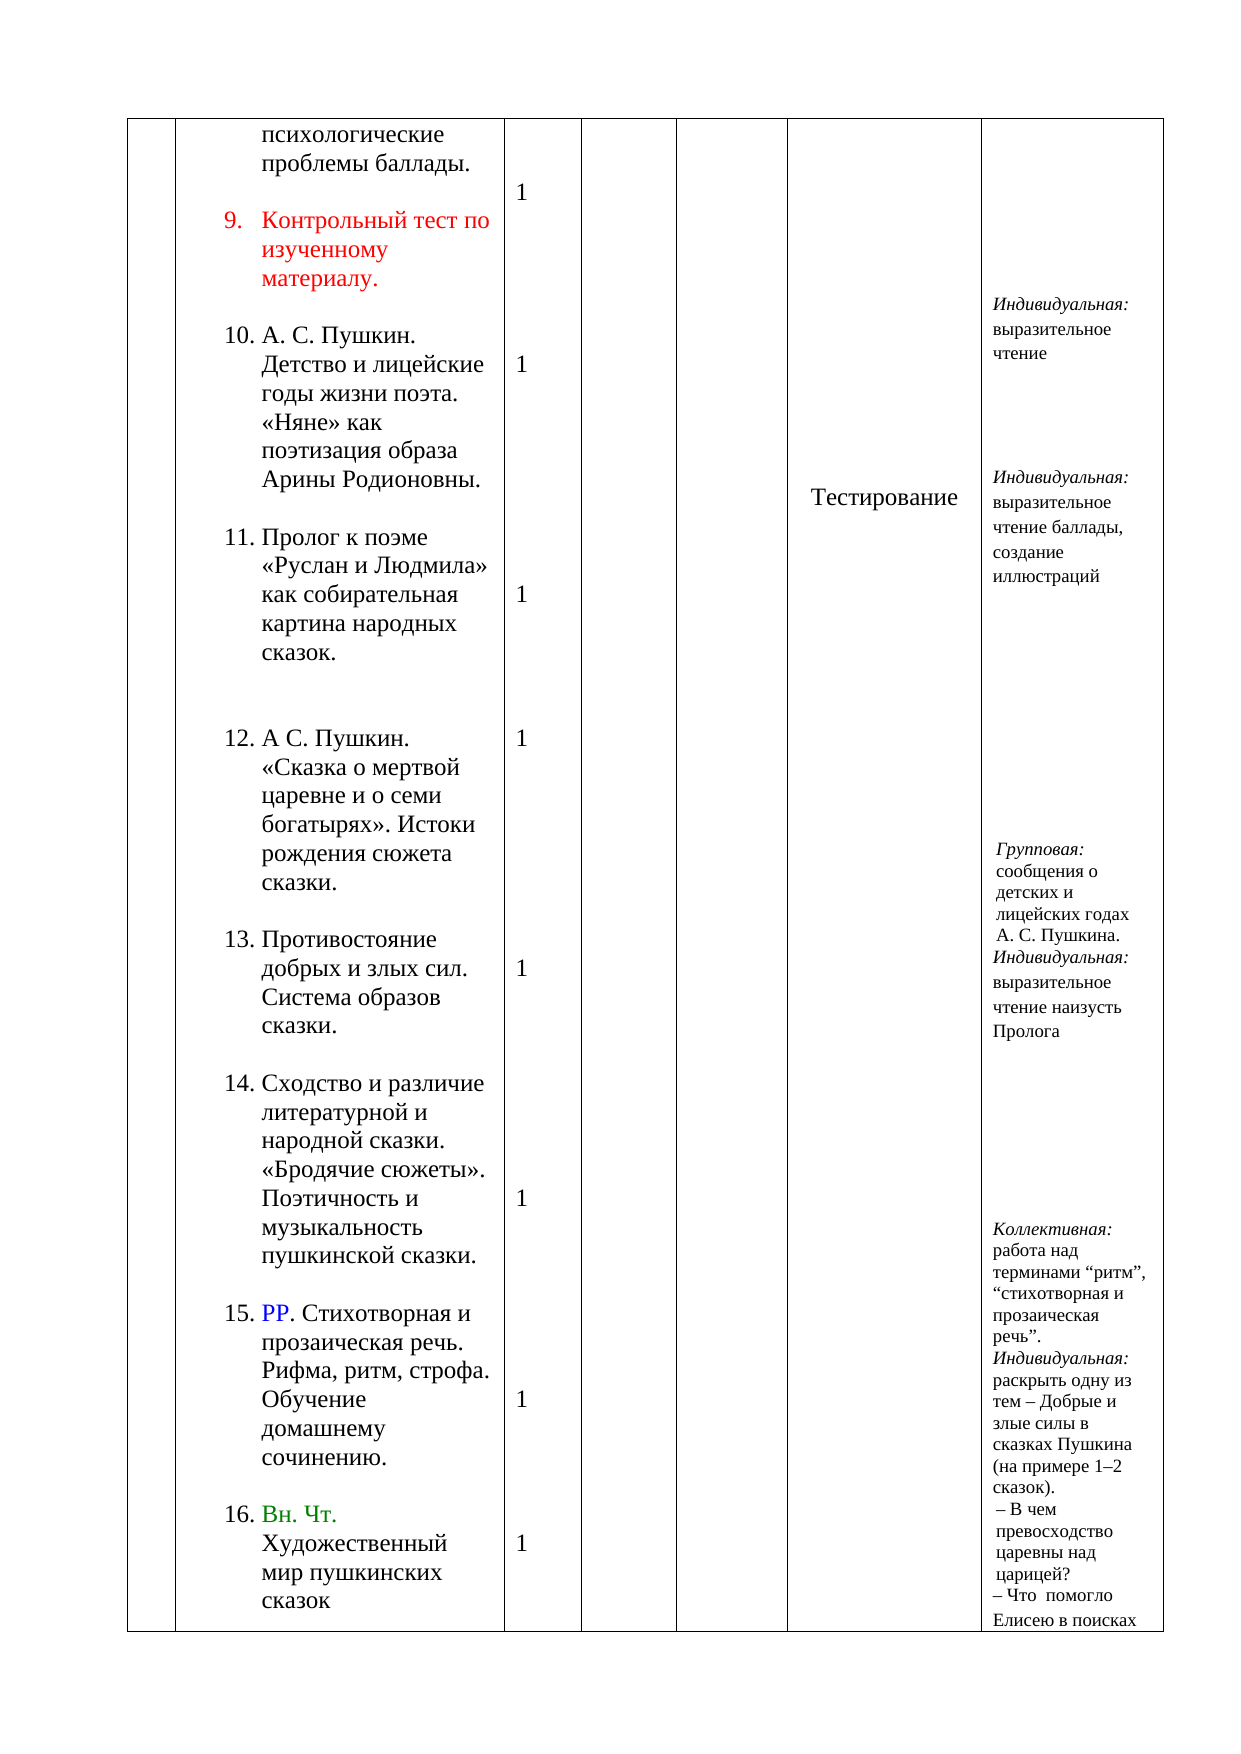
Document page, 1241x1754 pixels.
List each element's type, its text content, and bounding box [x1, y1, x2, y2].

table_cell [982, 119, 1163, 1631]
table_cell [505, 119, 581, 1631]
table_cell [677, 119, 787, 1631]
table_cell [788, 119, 981, 1631]
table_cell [176, 119, 504, 1631]
table_cell [128, 119, 175, 1631]
table_cell 1 [582, 119, 676, 1631]
